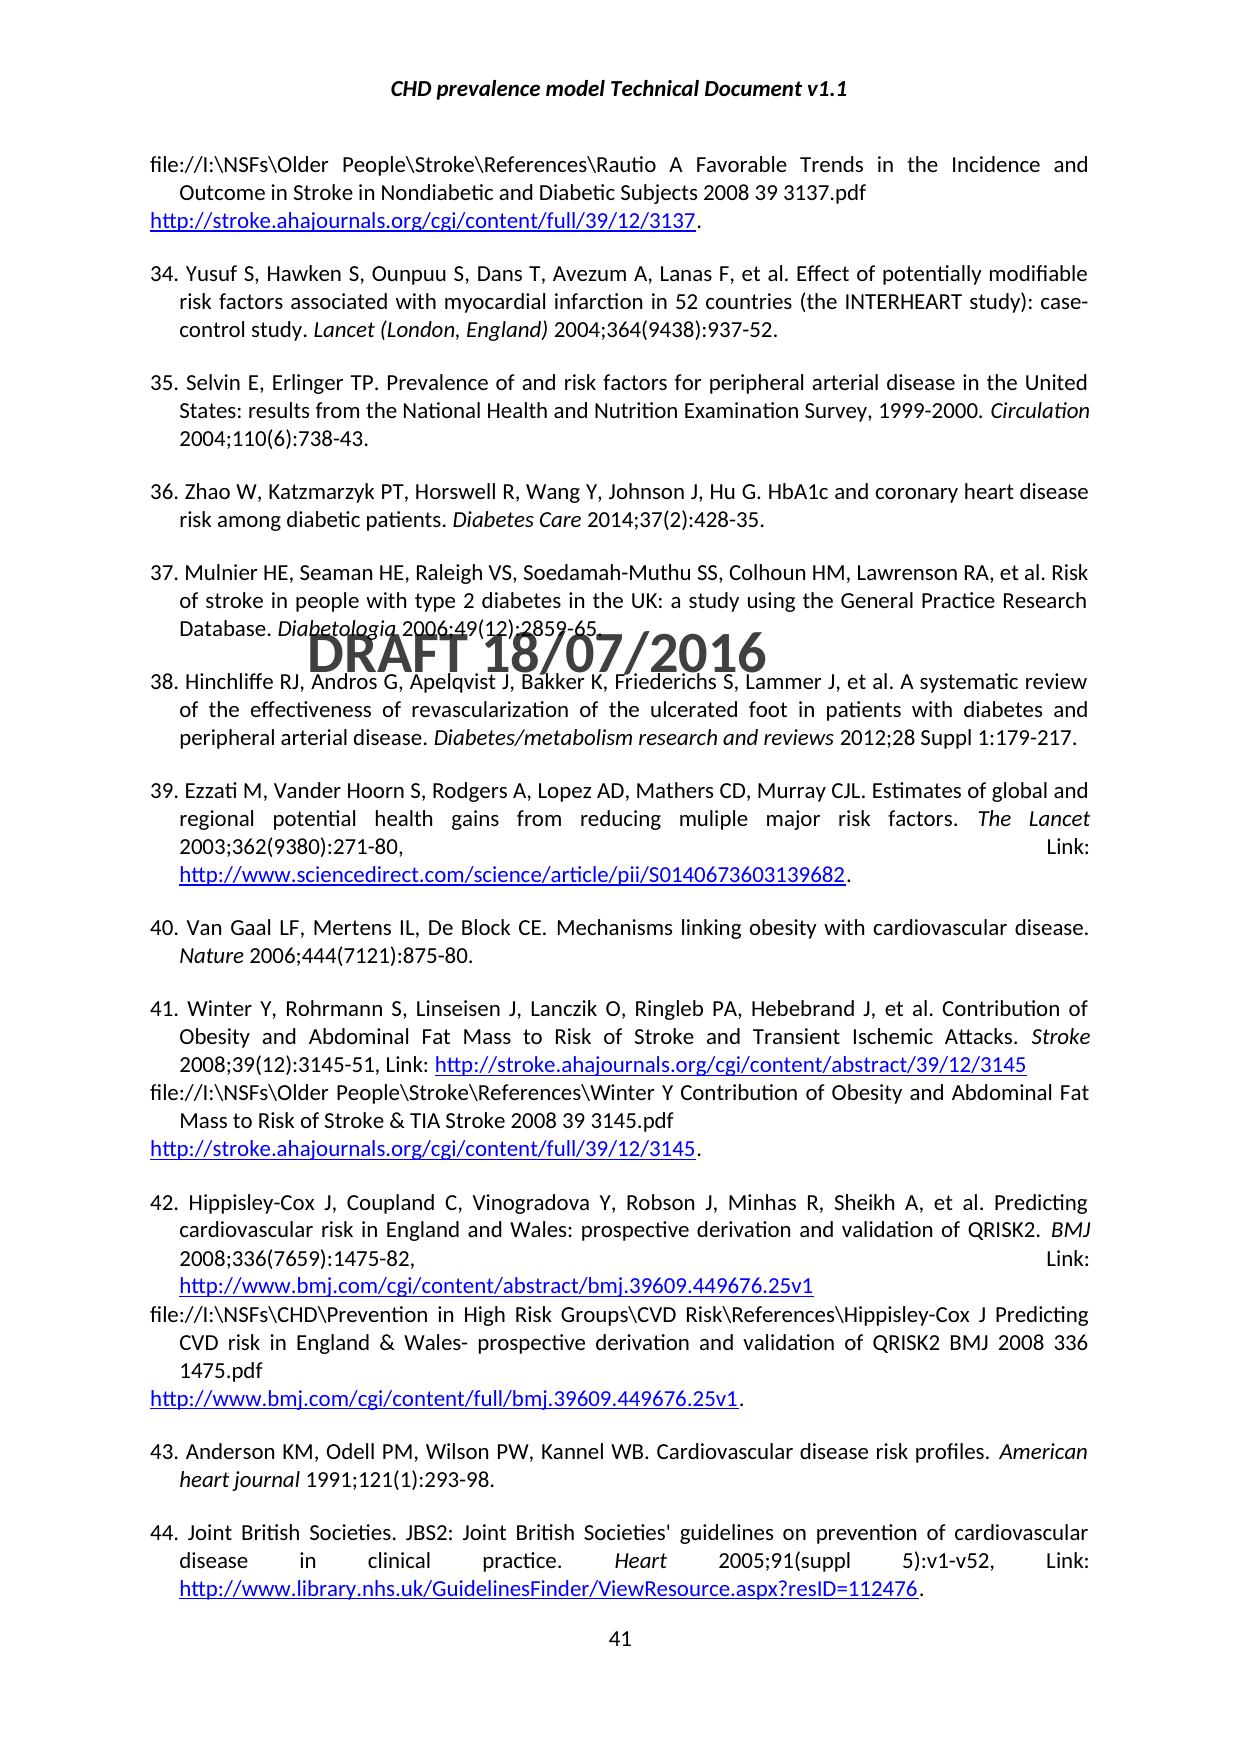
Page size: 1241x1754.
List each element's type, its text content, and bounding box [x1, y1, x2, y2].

text file://I:\NSFs\CHD\Prevention in High Risk Groups\CVD Risk\References\Hippisley-Cox J Predicting CVD risk in England & Wales- prospective derivation and validation of QRISK2 BMJ 2008 336 1475.pdf [150, 1300, 1090, 1384]
text 34. Yusuf S, Hawken S, Ounpuu S, Dans T, Avezum A, Lanas F, et al. Effect of potentially modifiable risk factors associated with myocardial infarction in 52 countries (the INTERHEART study): case-control study. Lancet (London, England) 2004;364(9438):937-52. [150, 259, 1090, 343]
text 37. Mulnier HE, Seaman HE, Raleigh VS, Soedamah-Muthu SS, Colhoun HM, Lawrenson RA, et al. Risk of stroke in people with type 2 diabetes in the UK: a study using the General Practice Research Database. Diabetologia 2006;49(12):2859-65. [150, 558, 1090, 642]
text http://stroke.ahajournals.org/cgi/content/full/39/12/3137. [150, 206, 1090, 234]
text http://www.bmj.com/cgi/content/full/bmj.39609.449676.25v1. [150, 1384, 1090, 1412]
text 43. Anderson KM, Odell PM, Wilson PW, Kannel WB. Cardiovascular disease risk profiles. American heart journal 1991;121(1):293-98. [150, 1437, 1090, 1493]
text http://stroke.ahajournals.org/cgi/content/full/39/12/3145. [150, 1134, 1090, 1163]
text 40. Van Gaal LF, Mertens IL, De Block CE. Mechanisms linking obesity with cardiovascular disease. Nature 2006;444(7121):875-80. [150, 913, 1090, 969]
text 36. Zhao W, Katzmarzyk PT, Horswell R, Wang Y, Johnson J, Hu G. HbA1c and coronary heart disease risk among diabetic patients. Diabetes Care 2014;37(2):428-35. [150, 477, 1090, 533]
text file://I:\NSFs\Older People\Stroke\References\Winter Y Contribution of Obesity and Abdominal Fat Mass to Risk of Stroke & TIA Stroke 2008 39 3145.pdf [150, 1078, 1090, 1134]
text 39. Ezzati M, Vander Hoorn S, Rodgers A, Lopez AD, Mathers CD, Murray CJL. Estimates of global and regional potential health gains from reducing muliple major risk factors. The Lancet 2003;362(9380):271-80, Link: http://www.sciencedirect.com/science/article/pii/S0140673603139682. [150, 776, 1090, 888]
text file://I:\NSFs\Older People\Stroke\References\Rautio A Favorable Trends in the Incidence and Outcome in Stroke in Nondiabetic and Diabetic Subjects 2008 39 3137.pdf [150, 150, 1090, 206]
text 41. Winter Y, Rohrmann S, Linseisen J, Lanczik O, Ringleb PA, Hebebrand J, et al. Contribution of Obesity and Abdominal Fat Mass to Risk of Stroke and Transient Ischemic Attacks. Stroke 2008;39(12):3145-51, Link: http://stroke.ahajournals.org/cgi/content/abstract/39/12/3145 [150, 994, 1090, 1078]
text 38. Hinchliffe RJ, Andros G, Apelqvist J, Bakker K, Friederichs S, Lammer J, et al. A systematic review of the effectiveness of revascularization of the ulcerated foot in patients with diabetes and peripheral arterial disease. Diabetes/metabolism research and reviews 2012;28 Suppl 1:179-217. [150, 667, 1090, 751]
text 35. Selvin E, Erlinger TP. Prevalence of and risk factors for peripheral arterial disease in the United States: results from the National Health and Nutrition Examination Survey, 1999-2000. Circulation 2004;110(6):738-43. [150, 368, 1090, 452]
text 42. Hippisley-Cox J, Coupland C, Vinogradova Y, Robson J, Minhas R, Sheikh A, et al. Predicting cardiovascular risk in England and Wales: prospective derivation and validation of QRISK2. BMJ 2008;336(7659):1475-82, Link: http://www.bmj.com/cgi/content/abstract/bmj.39609.449676.25v1 [150, 1188, 1090, 1300]
text 44. Joint British Societies. JBS2: Joint British Societies' guidelines on prevention of cardiovascular disease in clinical practice. Heart 2005;91(suppl 5):v1-v52, Link: http://www.library.nhs.uk/GuidelinesFinder/ViewResource.aspx?resID=112476. [150, 1518, 1090, 1602]
